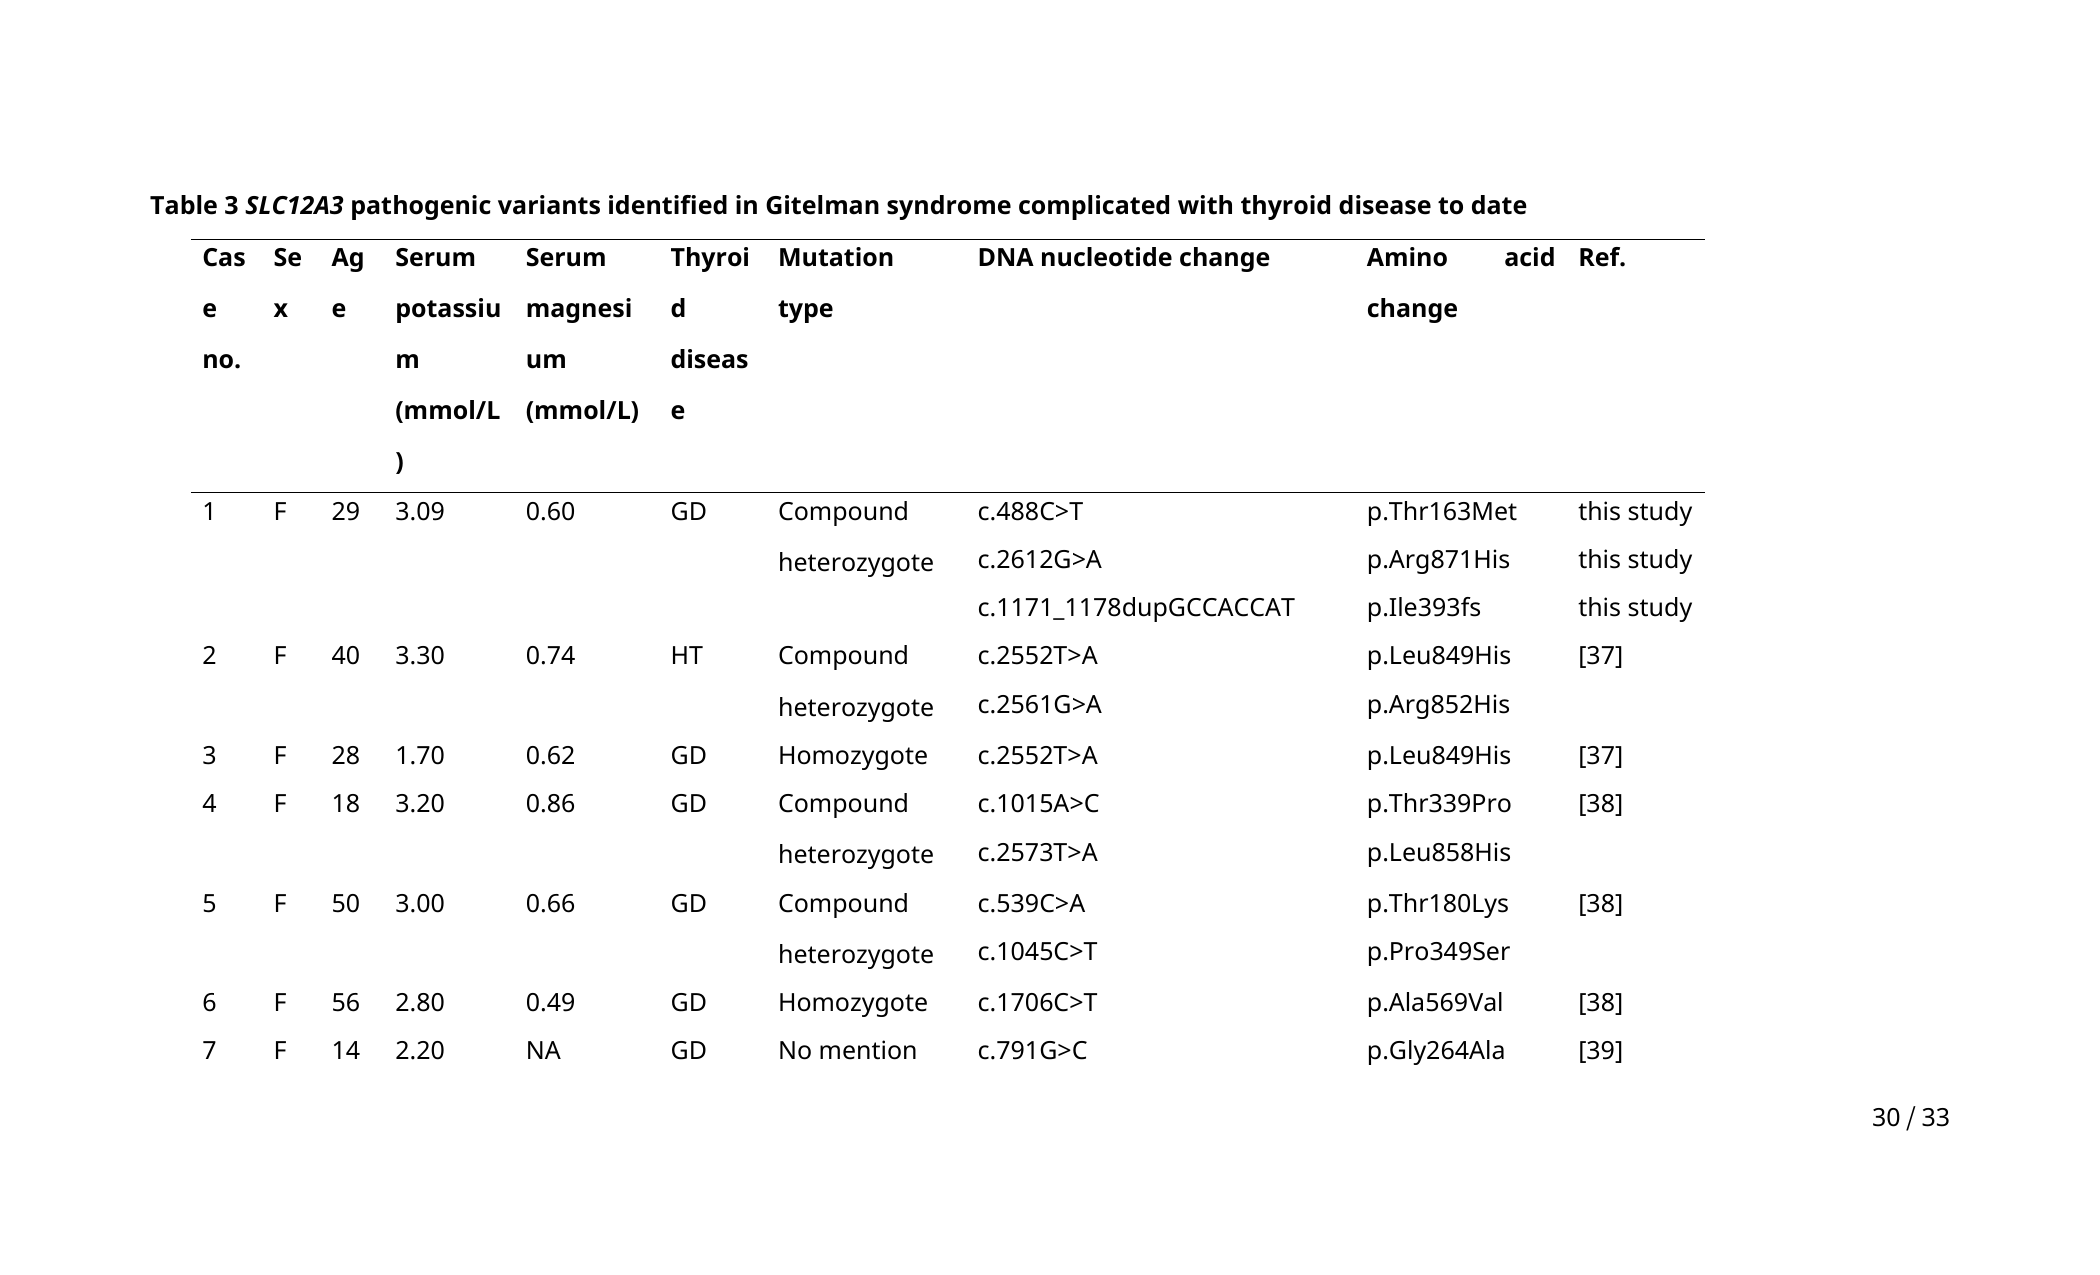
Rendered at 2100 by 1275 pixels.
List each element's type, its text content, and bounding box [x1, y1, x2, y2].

table_cell GD [659, 985, 767, 1033]
table_cell 7 [191, 1033, 262, 1081]
table_cell 0.74 [514, 638, 659, 737]
table_cell 28 [320, 738, 384, 786]
table_cell F [262, 738, 320, 786]
table_cell 56 [320, 985, 384, 1033]
text Table 3 SLC12A3 pathogenic variants identified in Gitelman syndrome complicated with thyroid disease to date [150, 187, 1950, 222]
table_cell 3.20 [384, 786, 514, 885]
table_cell p.Ile393fs [1355, 590, 1567, 638]
table_cell [38] [1567, 985, 1705, 1033]
table_header Mutation type [767, 240, 966, 492]
table_header Amino acid change [1355, 240, 1567, 492]
table_cell F [262, 638, 320, 737]
table_cell Compound heterozygote [767, 493, 966, 638]
table_cell p.Ala569Val [1355, 985, 1567, 1033]
table_header Age [320, 240, 384, 492]
table_cell this study [1567, 590, 1705, 638]
table_cell 0.86 [514, 786, 659, 885]
table_cell F [262, 493, 320, 638]
table_header Sex [262, 240, 320, 492]
table_cell p.Arg852His [1355, 686, 1567, 737]
table_cell p.Thr339Pro [1355, 786, 1567, 834]
table_cell GD [659, 493, 767, 638]
table_cell [38] [1567, 786, 1705, 885]
table_cell 3.30 [384, 638, 514, 737]
table_header Serum potassium (mmol/L) [384, 240, 514, 492]
table_cell 3 [191, 738, 262, 786]
table_cell p.Arg871His [1355, 541, 1567, 590]
table_cell 0.62 [514, 738, 659, 786]
table_cell 1 [191, 493, 262, 638]
table_cell p.Gly264Ala [1355, 1033, 1567, 1081]
table_cell 2.20 [384, 1033, 514, 1081]
table_cell GD [659, 1033, 767, 1081]
table_header DNA nucleotide change [966, 240, 1355, 492]
table_cell 1.70 [384, 738, 514, 786]
table_cell 6 [191, 985, 262, 1033]
table_cell [37] [1567, 638, 1705, 737]
table_cell c.2552T>A [966, 738, 1355, 786]
table_cell this study [1567, 493, 1705, 541]
table_cell this study [1567, 541, 1705, 590]
table_cell 0.60 [514, 493, 659, 638]
table_cell No mention [767, 1033, 966, 1081]
table_cell c.488C>T [966, 493, 1355, 541]
table_cell Homozygote [767, 985, 966, 1033]
table_cell F [262, 786, 320, 885]
table_cell GD [659, 786, 767, 885]
table_cell Compound heterozygote [767, 786, 966, 885]
table_cell Compound heterozygote [767, 885, 966, 984]
table_cell c.1171_1178dupGCCACCAT [966, 590, 1355, 638]
table_cell 3.00 [384, 885, 514, 984]
table_header Serum magnesium (mmol/L) [514, 240, 659, 492]
table_cell p.Leu849His [1355, 738, 1567, 786]
table_cell c.2612G>A [966, 541, 1355, 590]
table_header Ref. [1567, 240, 1705, 492]
table_header Case no. [191, 240, 262, 492]
table_cell c.1045C>T [966, 934, 1355, 984]
table_cell Compound heterozygote [767, 638, 966, 737]
table_header Thyroid disease [659, 240, 767, 492]
table_cell p.Pro349Ser [1355, 934, 1567, 984]
table_cell F [262, 985, 320, 1033]
table_cell 2 [191, 638, 262, 737]
table_cell F [262, 885, 320, 984]
table_cell p.Leu858His [1355, 834, 1567, 885]
table_cell 2.80 [384, 985, 514, 1033]
table_cell GD [659, 885, 767, 984]
table_cell c.1706C>T [966, 985, 1355, 1033]
table_cell 40 [320, 638, 384, 737]
table_cell [39] [1567, 1033, 1705, 1081]
table_cell c.2561G>A [966, 686, 1355, 737]
table_cell NA [514, 1033, 659, 1081]
table_cell c.2573T>A [966, 834, 1355, 885]
table_cell F [262, 1033, 320, 1081]
table_cell c.1015A>C [966, 786, 1355, 834]
table_cell HT [659, 638, 767, 737]
table_cell 4 [191, 786, 262, 885]
table_cell 18 [320, 786, 384, 885]
table_cell 50 [320, 885, 384, 984]
table_cell 29 [320, 493, 384, 638]
table_cell 0.66 [514, 885, 659, 984]
table_cell c.2552T>A [966, 638, 1355, 686]
table_cell 14 [320, 1033, 384, 1081]
table_cell p.Thr163Met [1355, 493, 1567, 541]
table_cell p.Leu849His [1355, 638, 1567, 686]
table_cell Homozygote [767, 738, 966, 786]
table_cell 5 [191, 885, 262, 984]
table_cell GD [659, 738, 767, 786]
table_cell c.791G>C [966, 1033, 1355, 1081]
table_cell 3.09 [384, 493, 514, 638]
table_cell [38] [1567, 885, 1705, 984]
table_cell c.539C>A [966, 885, 1355, 933]
table_cell [37] [1567, 738, 1705, 786]
table_cell p.Thr180Lys [1355, 885, 1567, 933]
table_cell 0.49 [514, 985, 659, 1033]
